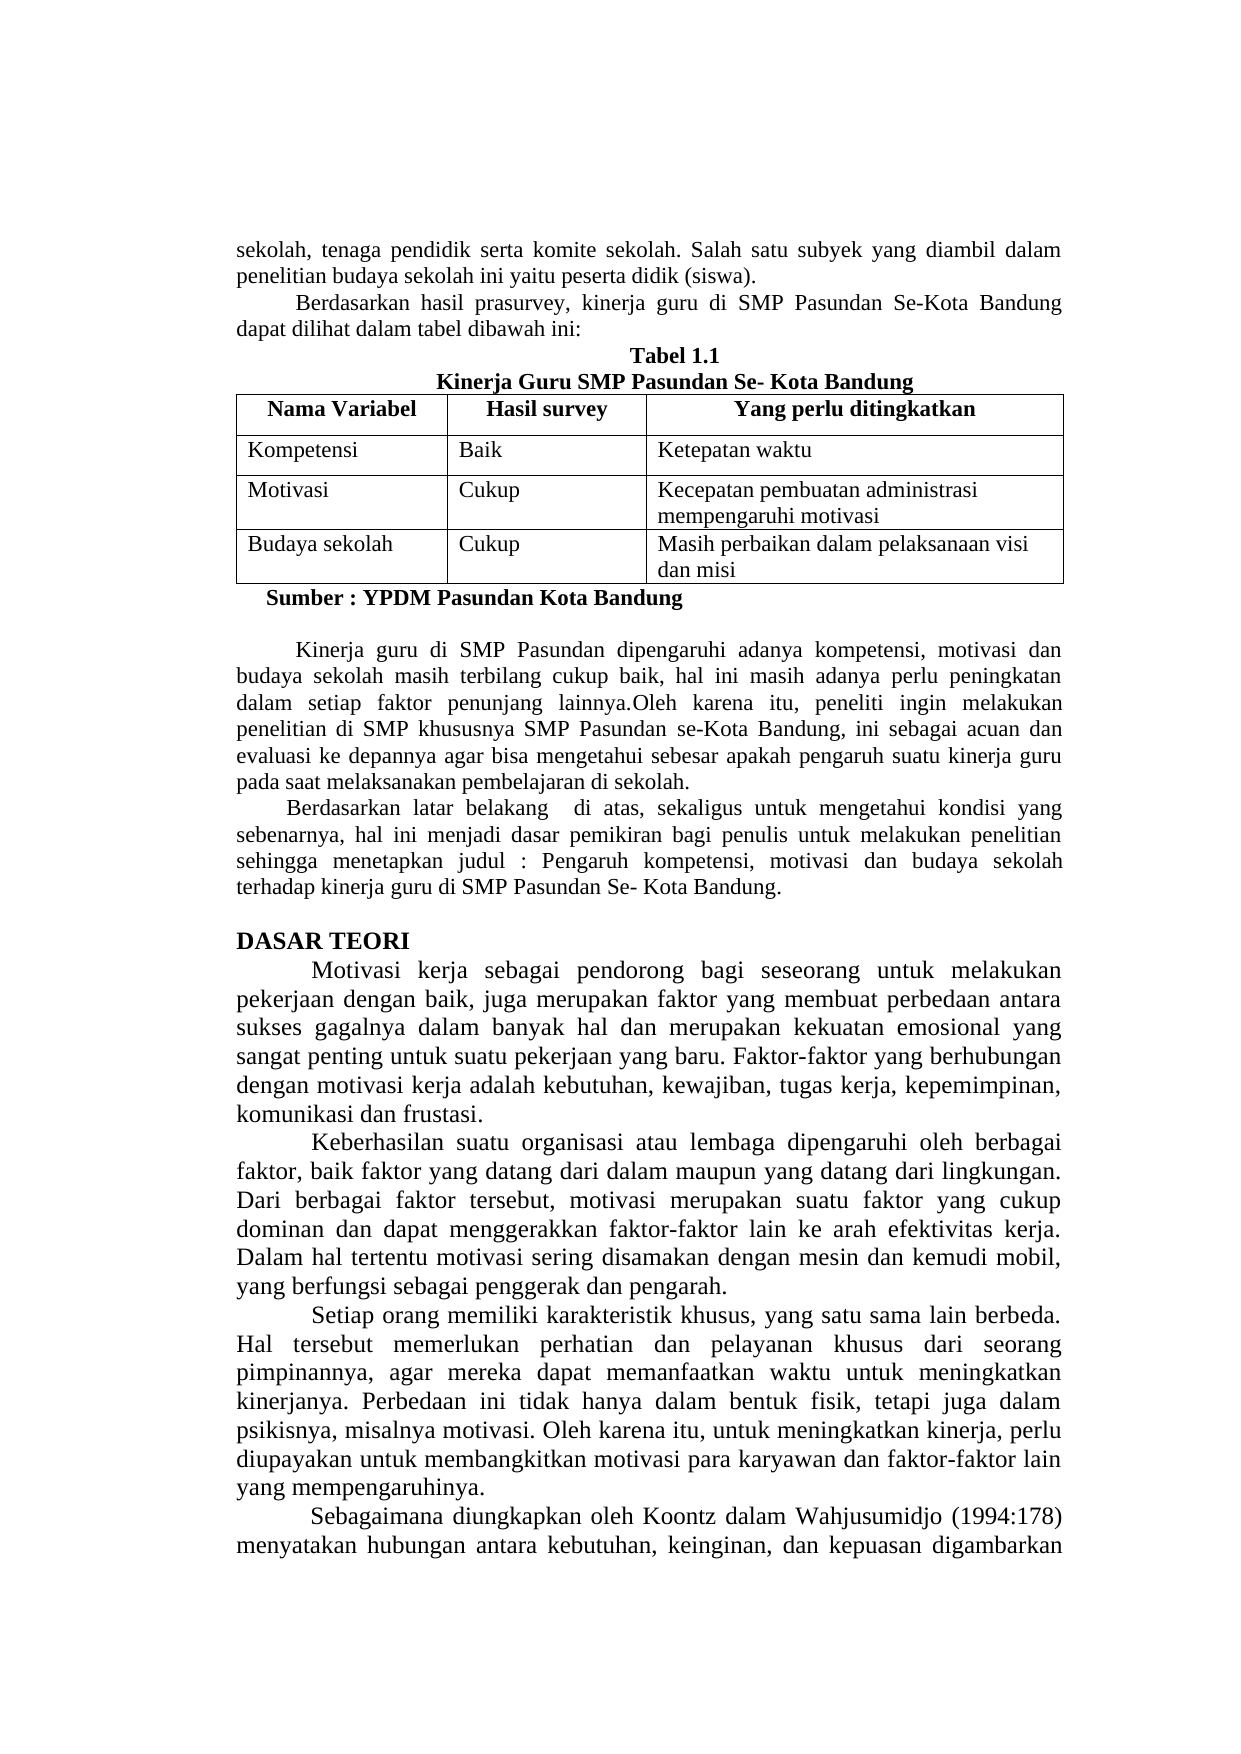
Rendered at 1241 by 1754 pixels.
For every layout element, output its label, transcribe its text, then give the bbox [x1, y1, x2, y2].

table_cell Cukup [448, 530, 646, 582]
text DASAR TEORI [236, 926, 1063, 955]
table_cell Kompetensi [237, 436, 447, 475]
text Kinerja Guru SMP Pasundan Se- Kota Bandung [236, 368, 1063, 394]
table_header Hasil survey [448, 395, 646, 435]
text Motivasi kerja sebagai pendorong bagi seseorang untuk melakukan pekerjaan dengan baik, juga merupakan faktor yang membuat perbedaan antara sukses gagalnya dalam banyak hal dan merupakan kekuatan emosional yang sangat penting untuk suatu pekerjaan yang baru. Faktor-faktor yang berhubungan dengan motivasi kerja adalah kebutuhan, kewajiban, tugas kerja, kepemimpinan, komunikasi dan frustasi. [236, 955, 1063, 1127]
table_cell Motivasi [237, 476, 447, 529]
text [236, 236, 1063, 289]
table_cell Masih perbaikan dalam pelaksanaan visi dan misi [647, 530, 1063, 582]
text Berdasarkan latar belakang di atas, sekaligus untuk mengetahui kondisi yang sebenarnya, hal ini menjadi dasar pemikiran bagi penulis untuk melakukan penelitian sehingga menetapkan judul : Pengaruh kompetensi, motivasi dan budaya sekolah terhadap kinerja guru di SMP Pasundan Se- Kota Bandung. [236, 794, 1063, 900]
text Setiap orang memiliki karakteristik khusus, yang satu sama lain berbeda. Hal tersebut memerlukan perhatian dan pelayanan khusus dari seorang pimpinannya, agar mereka dapat memanfaatkan waktu untuk meningkatkan kinerjanya. Perbedaan ini tidak hanya dalam bentuk fisik, tetapi juga dalam psikisnya, misalnya motivasi. Oleh karena itu, untuk meningkatkan kinerja, perlu diupayakan untuk membangkitkan motivasi para karyawan dan faktor-faktor lain yang mempengaruhinya. [236, 1300, 1063, 1501]
table_cell Cukup [448, 476, 646, 529]
text Kinerja guru di SMP Pasundan dipengaruhi adanya kompetensi, motivasi dan budaya sekolah masih terbilang cukup baik, hal ini masih adanya perlu peningkatan dalam setiap faktor penunjang lainnya.Oleh karena itu, peneliti ingin melakukan penelitian di SMP khususnya SMP Pasundan se-Kota Bandung, ini sebagai acuan dan evaluasi ke depannya agar bisa mengetahui sebesar apakah pengaruh suatu kinerja guru pada saat melaksanakan pembelajaran di sekolah. [236, 636, 1063, 794]
table_header Nama Variabel [237, 395, 447, 435]
text Berdasarkan hasil prasurvey, kinerja guru di SMP Pasundan Se-Kota Bandung dapat dilihat dalam tabel dibawah ini: [236, 289, 1063, 342]
table_cell Baik [448, 436, 646, 475]
table_cell Budaya sekolah [237, 530, 447, 582]
text Keberhasilan suatu organisasi atau lembaga dipengaruhi oleh berbagai faktor, baik faktor yang datang dari dalam maupun yang datang dari lingkungan. Dari berbagai faktor tersebut, motivasi merupakan suatu faktor yang cukup dominan dan dapat menggerakkan faktor-faktor lain ke arah efektivitas kerja. Dalam hal tertentu motivasi sering disamakan dengan mesin dan kemudi mobil, yang berfungsi sebagai penggerak dan pengarah. [236, 1127, 1063, 1300]
table_header Yang perlu ditingkatkan [647, 395, 1063, 435]
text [236, 1501, 1063, 1559]
table_cell Ketepatan waktu [647, 436, 1063, 475]
text Sumber : YPDM Pasundan Kota Bandung [236, 584, 1063, 610]
table_cell Kecepatan pembuatan administrasi mempengaruhi motivasi [647, 476, 1063, 529]
text Tabel 1.1 [236, 342, 1063, 368]
